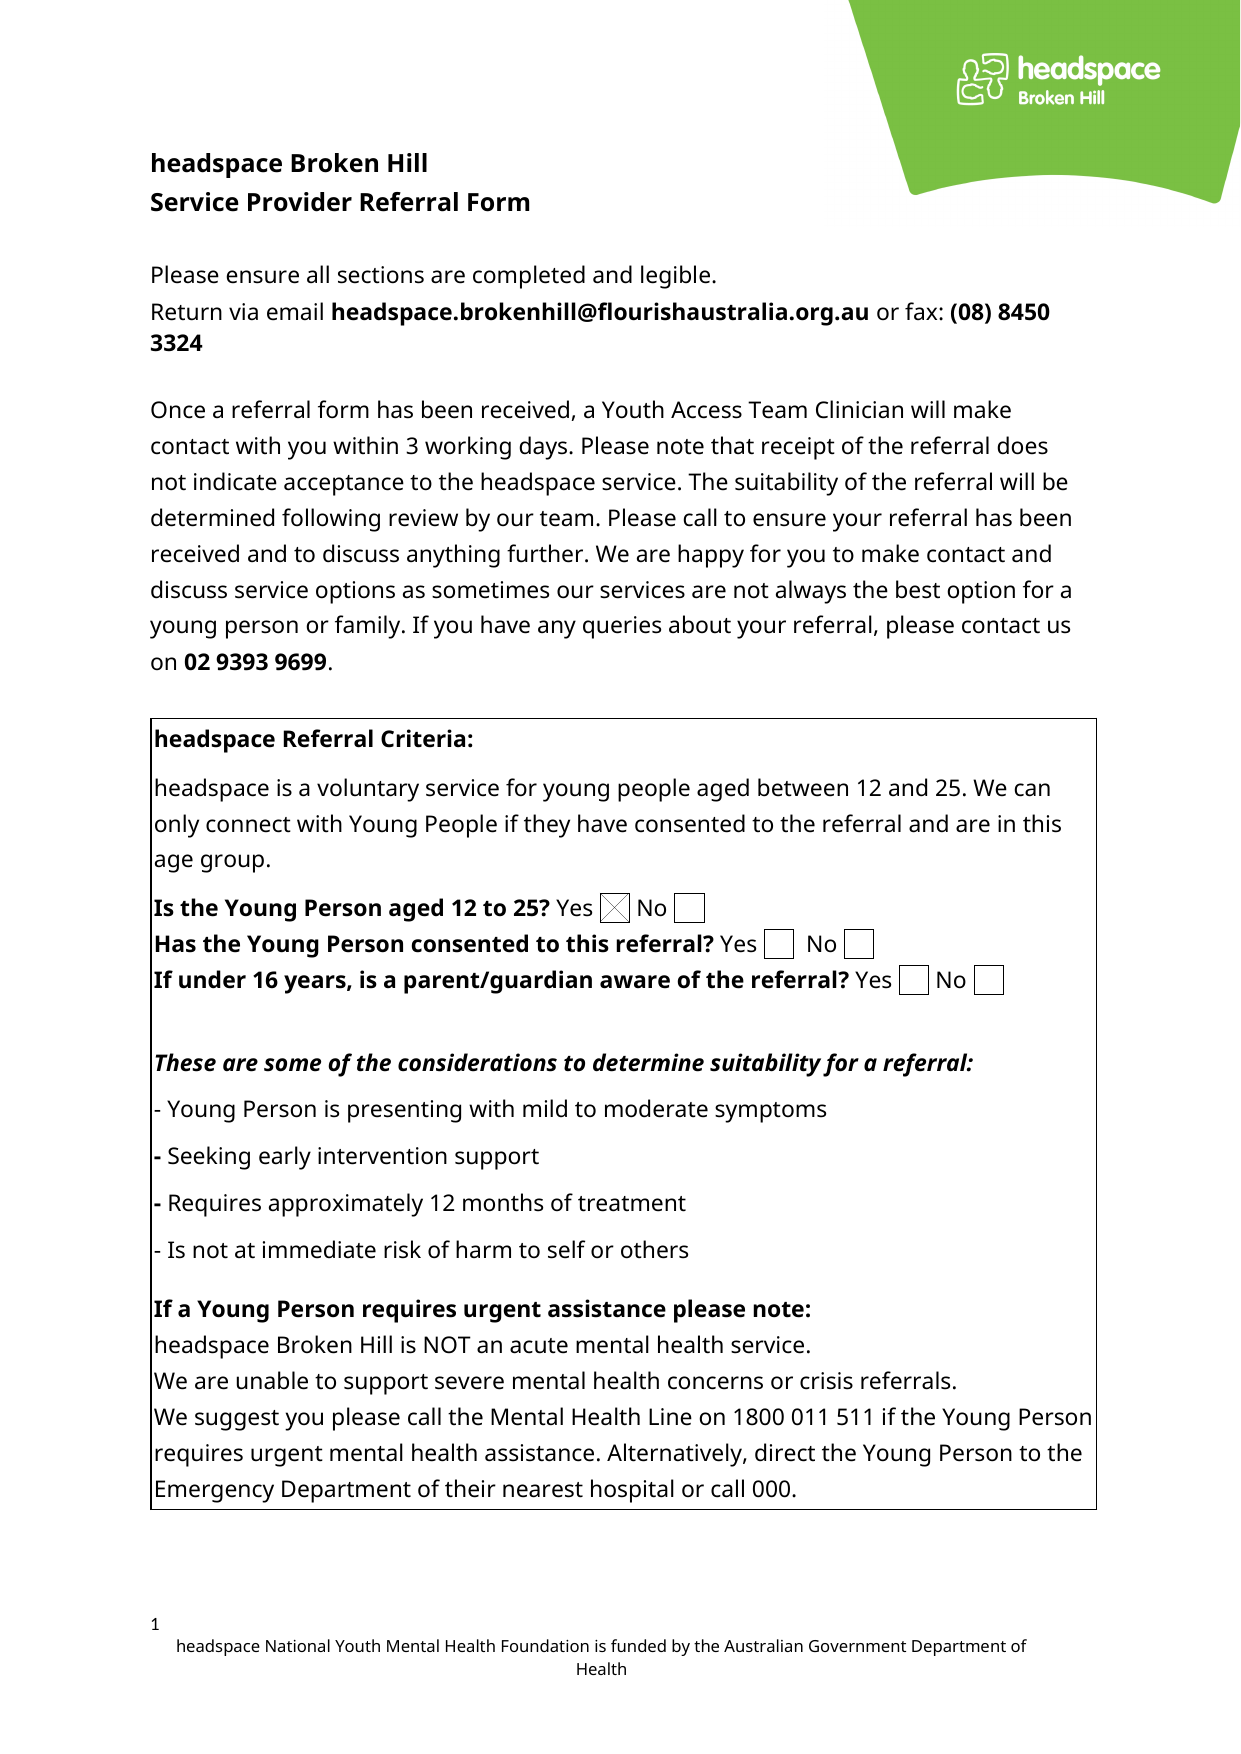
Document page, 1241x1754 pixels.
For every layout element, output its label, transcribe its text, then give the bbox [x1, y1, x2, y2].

text Please ensure all sections are completed and legible. [150, 259, 1090, 291]
text If under 16 years, is a parent/guardian aware of the referral? Yes No [152, 962, 1096, 995]
text - Is not at immediate risk of harm to self or others [152, 1232, 1096, 1265]
text These are some of the considerations to determine suitability for a referral: [152, 1044, 1096, 1078]
text Is the Young Person aged 12 to 25? Yes No [152, 890, 1096, 923]
text - Seeking early intervention support [152, 1138, 1096, 1172]
text Return via email headspace.brokenhill@flourishaustralia.org.au or fax: (08) 8450 3324 [150, 295, 1090, 358]
text Service Provider Referral Form [150, 185, 1090, 255]
text Has the Young Person consented to this referral? Yes No [152, 926, 1096, 959]
text If a Young Person requires urgent assistance please note: [152, 1291, 1096, 1325]
text We suggest you please call the Mental Health Line on 1800 011 511 if the Young Person requires urgent mental health assistance. Alternatively, direct the Young Person to the Emergency Department of their nearest hospital or call 000. [152, 1399, 1096, 1506]
text We are unable to support severe mental health concerns or crisis referrals. [152, 1363, 1096, 1397]
text - Young Person is presenting with mild to moderate symptoms [152, 1091, 1096, 1125]
text Once a referral form has been received, a Youth Access Team Clinician will make contact with you within 3 working days. Please note that receipt of the referral does not indicate acceptance to the headspace service. The suitability of the referral will be determined following review by our team. Please call to ensure your referral has been received and to discuss anything further. We are happy for you to make contact and discuss service options as sometimes our services are not always the best option for a young person or family. If you have any queries about your referral, please contact us on 02 9393 9699. [150, 394, 1090, 677]
text - Requires approximately 12 months of treatment [152, 1185, 1096, 1218]
text headspace is a voluntary service for young people aged between 12 and 25. We can only connect with Young People if they have consented to the referral and are in this age group. [152, 769, 1096, 875]
text headspace Broken Hill [150, 146, 1090, 180]
text headspace Broken Hill is NOT an acute mental health service. [152, 1327, 1096, 1361]
text headspace Referral Criteria: [152, 721, 1096, 754]
picture [823, 0, 1241, 227]
